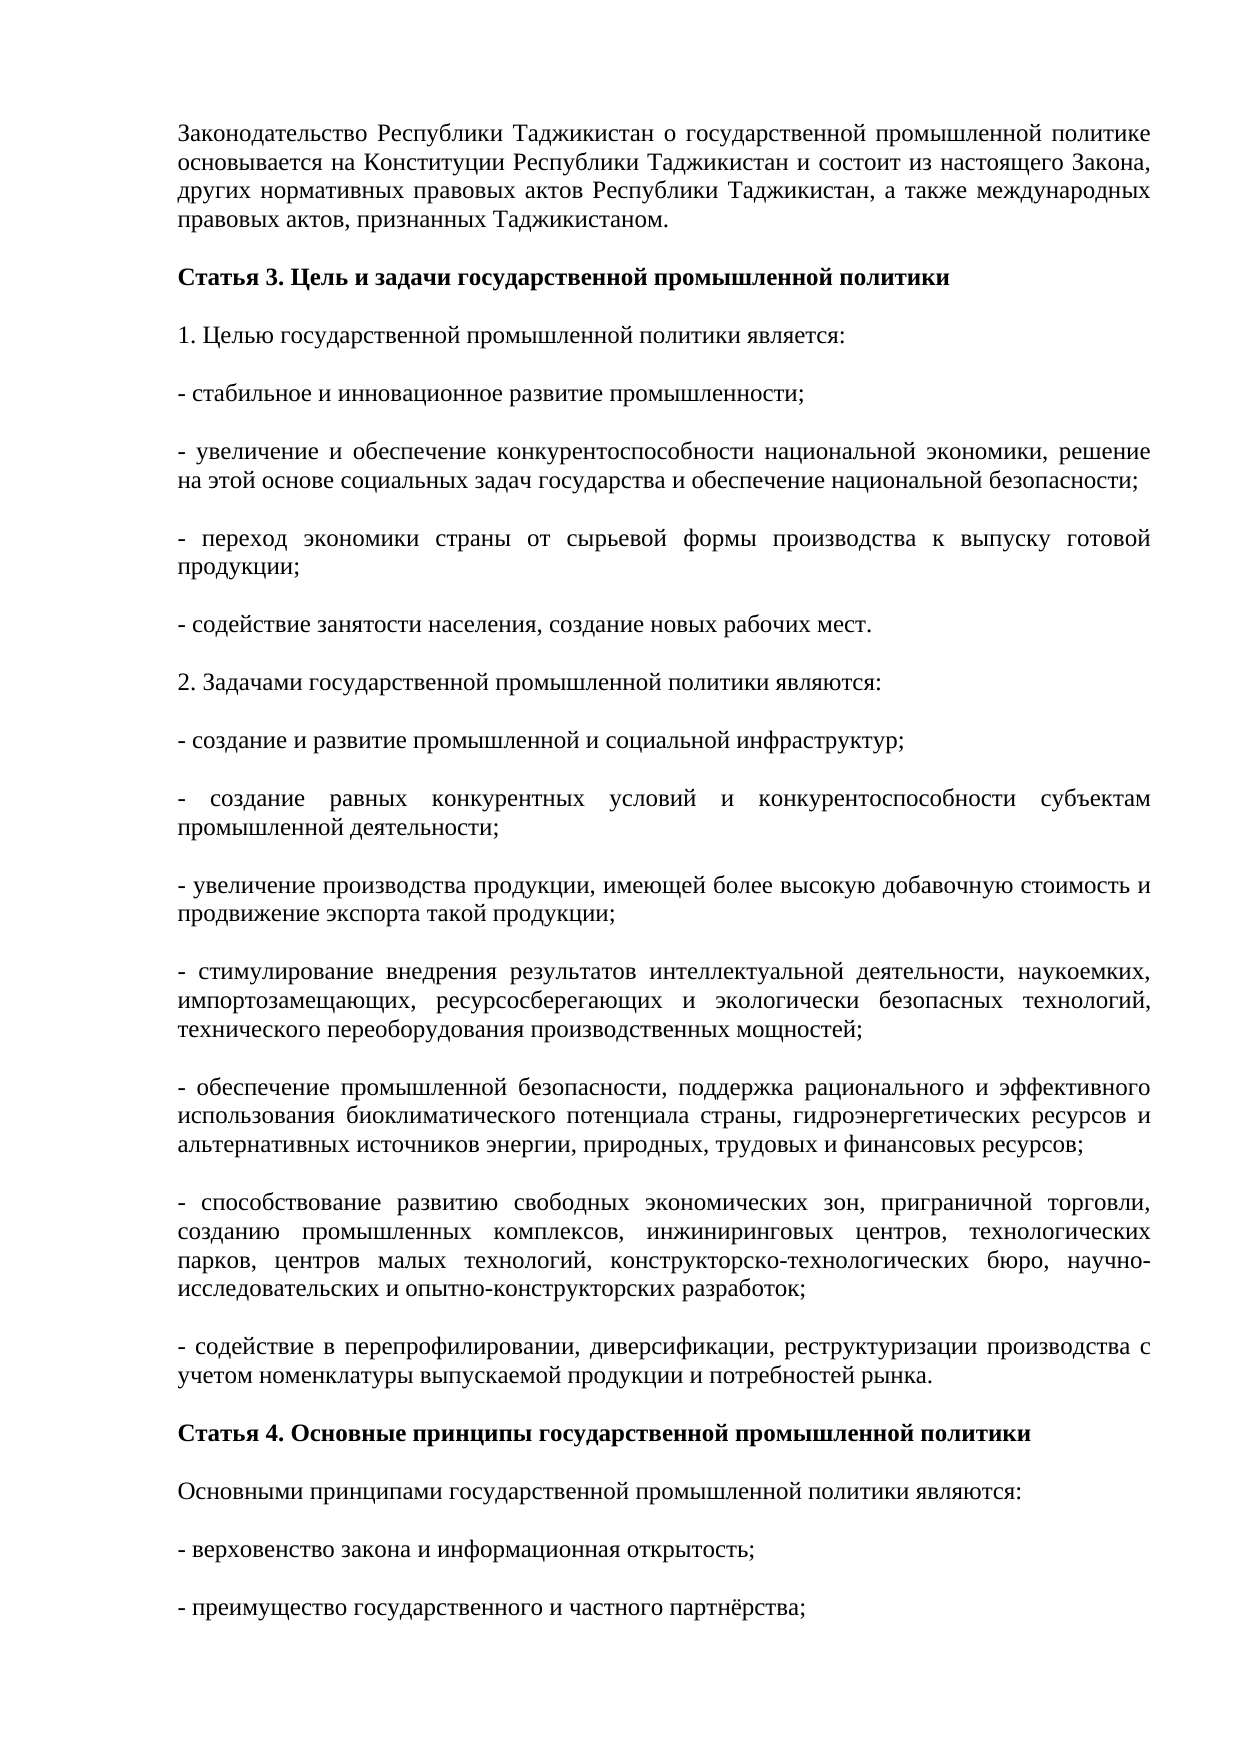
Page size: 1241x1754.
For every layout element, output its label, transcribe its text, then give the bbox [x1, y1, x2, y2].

text - способствование развитию свободных экономических зон, приграничной торговли, созданию промышленных комплексов, инжиниринговых центров, технологических парков, центров малых технологий, конструкторско-технологических бюро, научно-исследовательских и опытно-конструкторских разработок; [177, 1187, 1152, 1302]
text - увеличение и обеспечение конкурентоспособности национальной экономики, решение на этой основе социальных задач государства и обеспечение национальной безопасности; [177, 436, 1152, 493]
text Законодательство Республики Таджикистан о государственной промышленной политике основывается на Конституции Республики Таджикистан и состоит из настоящего Закона, других нормативных правовых актов Республики Таджикистан, а также международных правовых актов, признанных Таджикистаном. [177, 118, 1152, 233]
text - содействие занятости населения, создание новых рабочих мест. [177, 609, 1152, 638]
text - стимулирование внедрения результатов интеллектуальной деятельности, наукоемких, импортозамещающих, ресурсосберегающих и экологически безопасных технологий, технического переоборудования производственных мощностей; [177, 956, 1152, 1043]
text - создание и развитие промышленной и социальной инфраструктур; [177, 725, 1152, 754]
text Основными принципами государственной промышленной политики являются: [177, 1476, 1152, 1505]
text - верховенство закона и информационная открытость; [177, 1534, 1152, 1563]
text - создание равных конкурентных условий и конкурентоспособности субъектам промышленной деятельности; [177, 783, 1152, 841]
text - переход экономики страны от сырьевой формы производства к выпуску готовой продукции; [177, 523, 1152, 580]
text - преимущество государственного и частного партнёрства; [177, 1592, 1152, 1621]
text - содействие в перепрофилировании, диверсификации, реструктуризации производства с учетом номенклатуры выпускаемой продукции и потребностей рынка. [177, 1331, 1152, 1389]
text - увеличение производства продукции, имеющей более высокую добавочную стоимость и продвижение экспорта такой продукции; [177, 870, 1152, 927]
text 1. Целью государственной промышленной политики является: [177, 320, 1152, 349]
text - обеспечение промышленной безопасности, поддержка рационального и эффективного использования биоклиматического потенциала страны, гидроэнергетических ресурсов и альтернативных источников энергии, природных, трудовых и финансовых ресурсов; [177, 1072, 1152, 1158]
text 2. Задачами государственной промышленной политики являются: [177, 667, 1152, 696]
text Статья 3. Цель и задачи государственной промышленной политики [177, 262, 1152, 291]
text - стабильное и инновационное развитие промышленности; [177, 378, 1152, 407]
text Статья 4. Основные принципы государственной промышленной политики [177, 1418, 1152, 1447]
